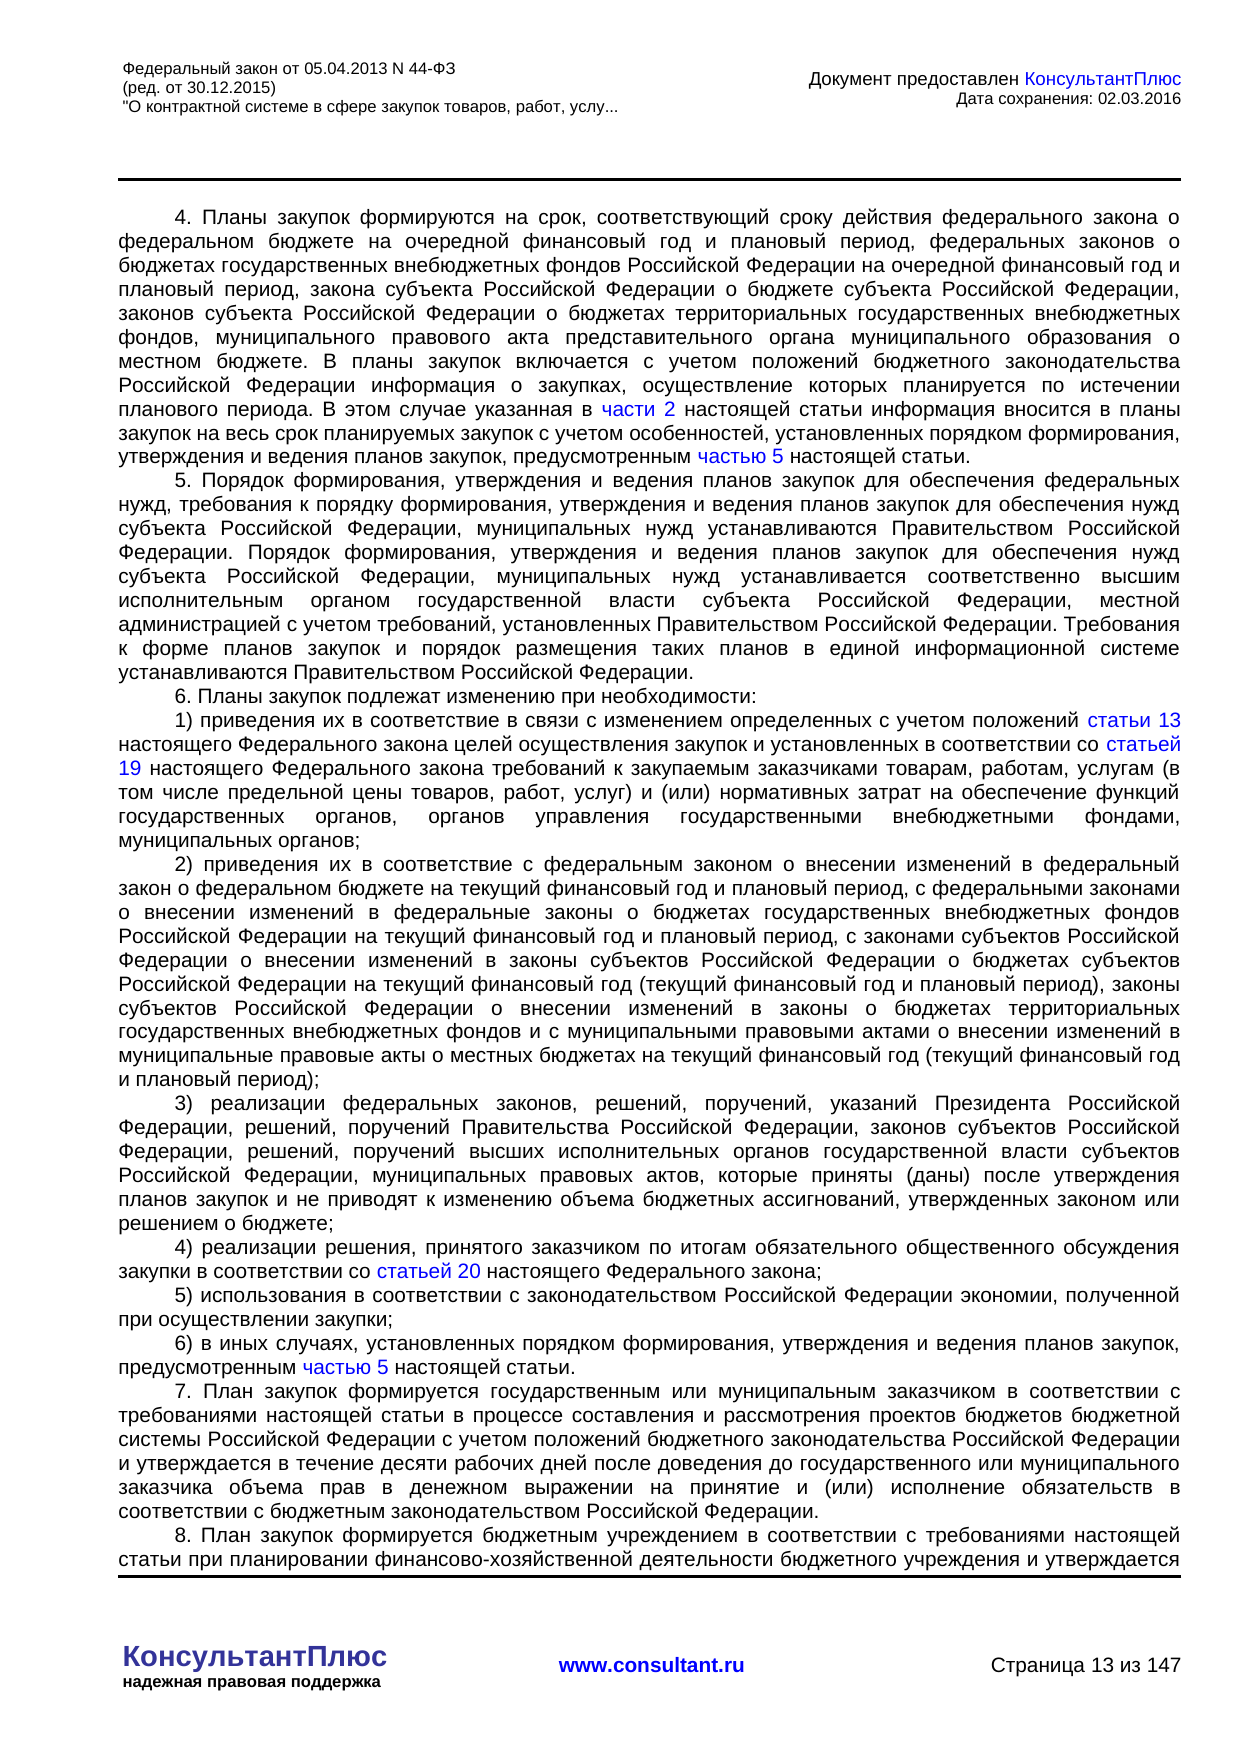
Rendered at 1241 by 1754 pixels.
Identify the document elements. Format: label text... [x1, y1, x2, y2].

text 4. Планы закупок формируются на срок, соответствующий сроку действия федерального закона о федеральном бюджете на очередной финансовый год и плановый период, федеральных законов о бюджетах государственных внебюджетных фондов Российской Федерации на очередной финансовый год и плановый период, закона субъекта Российской Федерации о бюджете субъекта Российской Федерации, законов субъекта Российской Федерации о бюджетах территориальных государственных внебюджетных фондов, муниципального правового акта представительного органа муниципального образования о местном бюджете. В планы закупок включается с учетом положений бюджетного законодательства Российской Федерации информация о закупках, осуществление которых планируется по истечении планового периода. В этом случае указанная в части 2 настоящей статьи информация вносится в планы закупок на весь срок планируемых закупок с учетом особенностей, установленных порядком формирования, утверждения и ведения планов закупок, предусмотренным частью 5 настоящей статьи. [118, 205, 1181, 468]
text 4) реализации решения, принятого заказчиком по итогам обязательного общественного обсуждения закупки в соответствии со статьей 20 настоящего Федерального закона; [118, 1235, 1181, 1283]
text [118, 1522, 1181, 1570]
text 5) использования в соответствии с законодательством Российской Федерации экономии, полученной при осуществлении закупки; [118, 1283, 1181, 1331]
text 7. План закупок формируется государственным или муниципальным заказчиком в соответствии с требованиями настоящей статьи в процессе составления и рассмотрения проектов бюджетов бюджетной системы Российской Федерации с учетом положений бюджетного законодательства Российской Федерации и утверждается в течение десяти рабочих дней после доведения до государственного или муниципального заказчика объема прав в денежном выражении на принятие и (или) исполнение обязательств в соответствии с бюджетным законодательством Российской Федерации. [118, 1379, 1181, 1522]
text 3) реализации федеральных законов, решений, поручений, указаний Президента Российской Федерации, решений, поручений Правительства Российской Федерации, законов субъектов Российской Федерации, решений, поручений высших исполнительных органов государственной власти субъектов Российской Федерации, муниципальных правовых актов, которые приняты (даны) после утверждения планов закупок и не приводят к изменению объема бюджетных ассигнований, утвержденных законом или решением о бюджете; [118, 1091, 1181, 1235]
text 5. Порядок формирования, утверждения и ведения планов закупок для обеспечения федеральных нужд, требования к порядку формирования, утверждения и ведения планов закупок для обеспечения нужд субъекта Российской Федерации, муниципальных нужд устанавливаются Правительством Российской Федерации. Порядок формирования, утверждения и ведения планов закупок для обеспечения нужд субъекта Российской Федерации, муниципальных нужд устанавливается соответственно высшим исполнительным органом государственной власти субъекта Российской Федерации, местной администрацией с учетом требований, установленных Правительством Российской Федерации. Требования к форме планов закупок и порядок размещения таких планов в единой информационной системе устанавливаются Правительством Российской Федерации. [118, 468, 1181, 684]
text 1) приведения их в соответствие в связи с изменением определенных с учетом положений статьи 13 настоящего Федерального закона целей осуществления закупок и установленных в соответствии со статьей 19 настоящего Федерального закона требований к закупаемым заказчиками товарам, работам, услугам (в том числе предельной цены товаров, работ, услуг) и (или) нормативных затрат на обеспечение функций государственных органов, органов управления государственными внебюджетными фондами, муниципальных органов; [118, 708, 1181, 852]
text 2) приведения их в соответствие с федеральным законом о внесении изменений в федеральный закон о федеральном бюджете на текущий финансовый год и плановый период, с федеральными законами о внесении изменений в федеральные законы о бюджетах государственных внебюджетных фондов Российской Федерации на текущий финансовый год и плановый период, с законами субъектов Российской Федерации о внесении изменений в законы субъектов Российской Федерации о бюджетах субъектов Российской Федерации на текущий финансовый год (текущий финансовый год и плановый период), законы субъектов Российской Федерации о внесении изменений в законы о бюджетах территориальных государственных внебюджетных фондов и с муниципальными правовыми актами о внесении изменений в муниципальные правовые акты о местных бюджетах на текущий финансовый год (текущий финансовый год и плановый период); [118, 852, 1181, 1091]
text 6. Планы закупок подлежат изменению при необходимости: [118, 684, 1181, 708]
text 6) в иных случаях, установленных порядком формирования, утверждения и ведения планов закупок, предусмотренным частью 5 настоящей статьи. [118, 1331, 1181, 1379]
